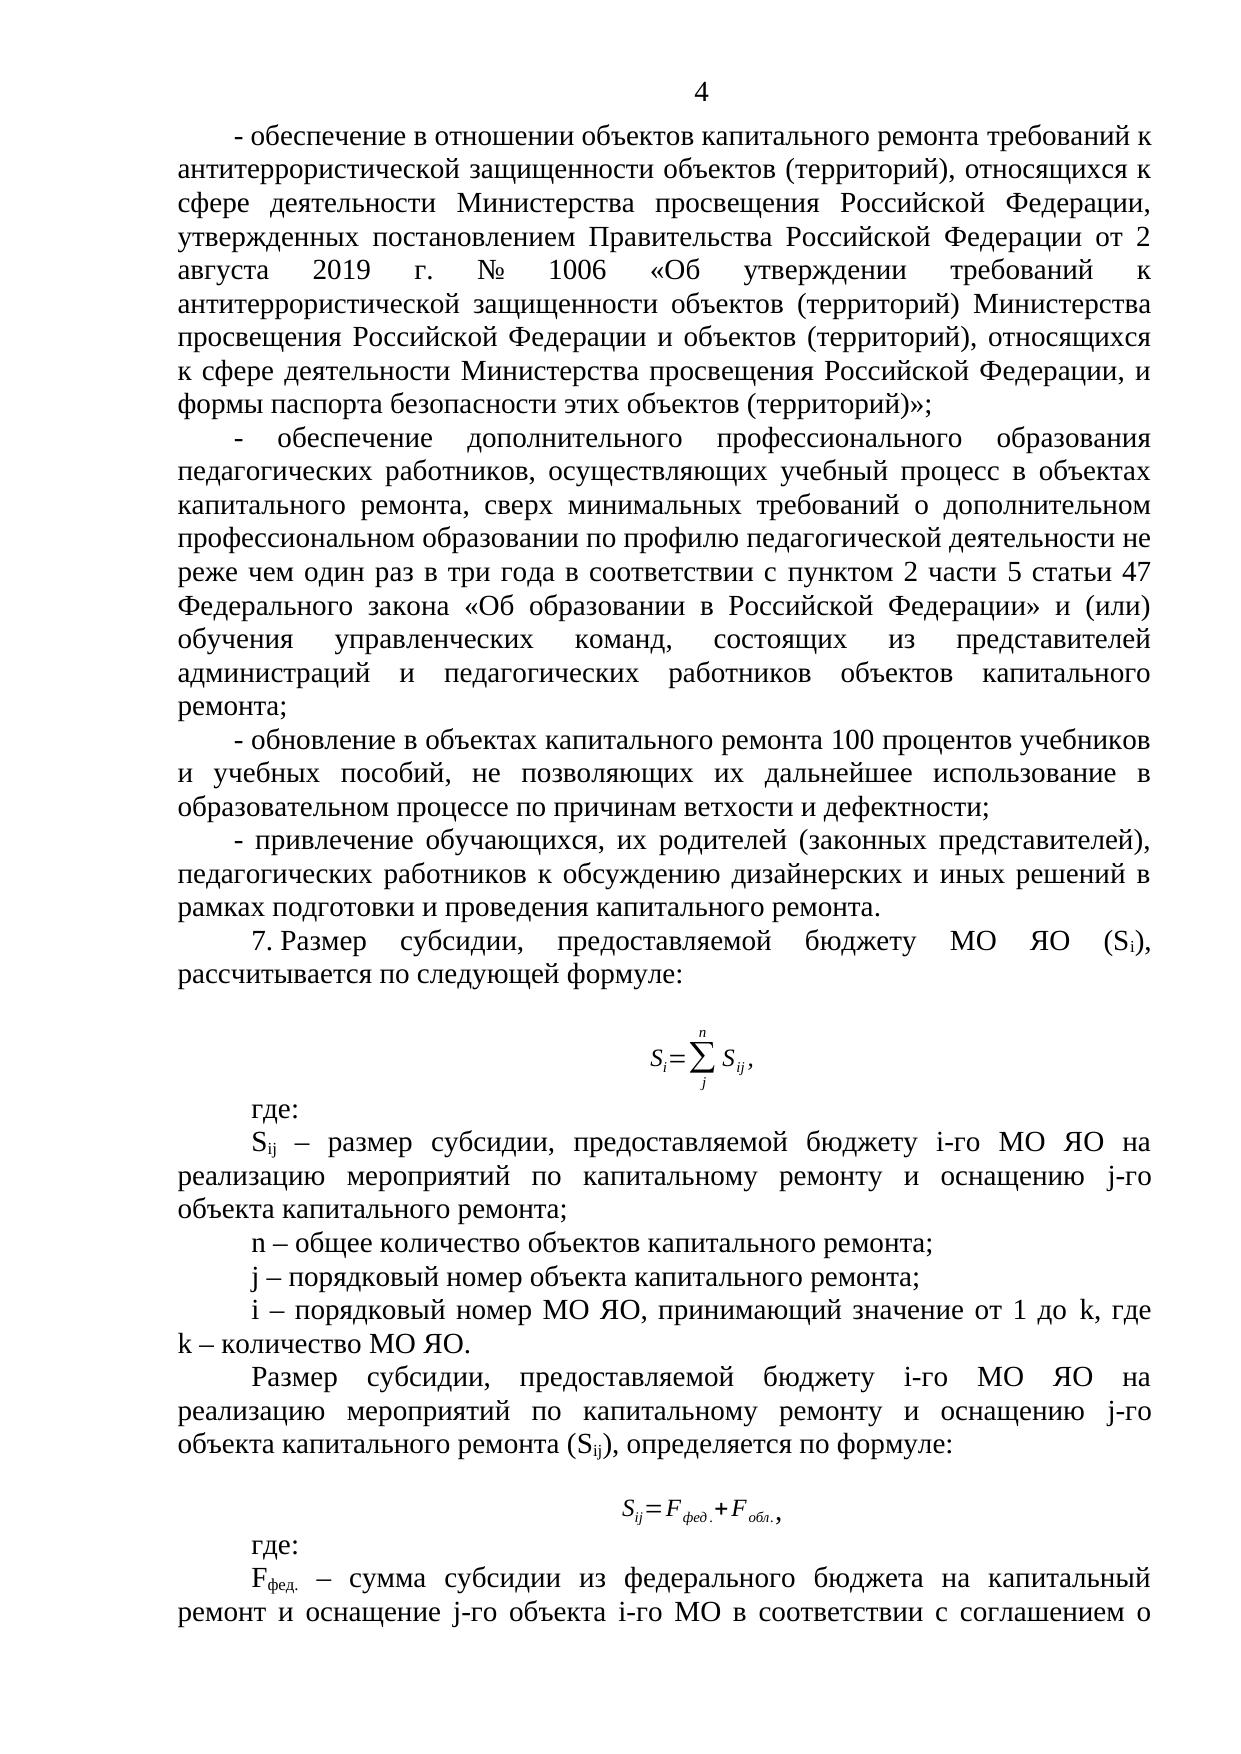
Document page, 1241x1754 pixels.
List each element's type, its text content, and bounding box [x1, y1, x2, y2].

text j – порядковый номер объекта капитального ремонта; [177, 1259, 1152, 1292]
text i – порядковый номер МО ЯО, принимающий значение от 1 до k, где k – количество МО ЯО. [177, 1292, 1152, 1359]
text Размер субсидии, предоставляемой бюджету i-го МО ЯО на реализацию мероприятий по капитальному ремонту и оснащению j-го объекта капитального ремонта (Sij), определяется по формуле: [177, 1359, 1152, 1460]
text - обеспечение в отношении объектов капитального ремонта требований к антитеррористической защищенности объектов (территорий), относящихся к сфере деятельности Министерства просвещения Российской Федерации, утвержденных постановлением Правительства Российской Федерации от 2 августа 2019 г. № 1006 «Об утверждении требований к антитеррористической защищенности объектов (территорий) Министерства просвещения Российской Федерации и объектов (территорий), относящихся к сфере деятельности Министерства просвещения Российской Федерации, и формы паспорта безопасности этих объектов (территорий)»; [177, 118, 1152, 420]
text - обеспечение дополнительного профессионального образования педагогических работников, осуществляющих учебный процесс в объектах капитального ремонта, сверх минимальных требований о дополнительном профессиональном образовании по профилю педагогической деятельности не реже чем один раз в три года в соответствии с пунктом 2 части 5 статьи 47 Федерального закона «Об образовании в Российской Федерации» и (или) обучения управленческих команд, состоящих из представителей администраций и педагогических работников объектов капитального ремонта; [177, 420, 1152, 722]
text Sij – размер субсидии, предоставляемой бюджету i-го МО ЯО на реализацию мероприятий по капитальному ремонту и оснащению j-го объекта капитального ремонта; [177, 1124, 1152, 1225]
text , [177, 1493, 1152, 1527]
text - обновление в объектах капитального ремонта 100 процентов учебников и учебных пособий, не позволяющих их дальнейшее использование в образовательном процессе по причинам ветхости и дефектности; [177, 722, 1152, 822]
text n – общее количество объектов капитального ремонта; [177, 1225, 1152, 1259]
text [177, 1561, 1152, 1628]
text 7. Размер субсидии, предоставляемой бюджету МО ЯО (Si), рассчитывается по следующей формуле: [177, 923, 1152, 990]
text - привлечение обучающихся, их родителей (законных представителей), педагогических работников к обсуждению дизайнерских и иных решений в рамках подготовки и проведения капитального ремонта. [177, 822, 1152, 923]
text где: [177, 1091, 1152, 1124]
text где: [177, 1527, 1152, 1561]
